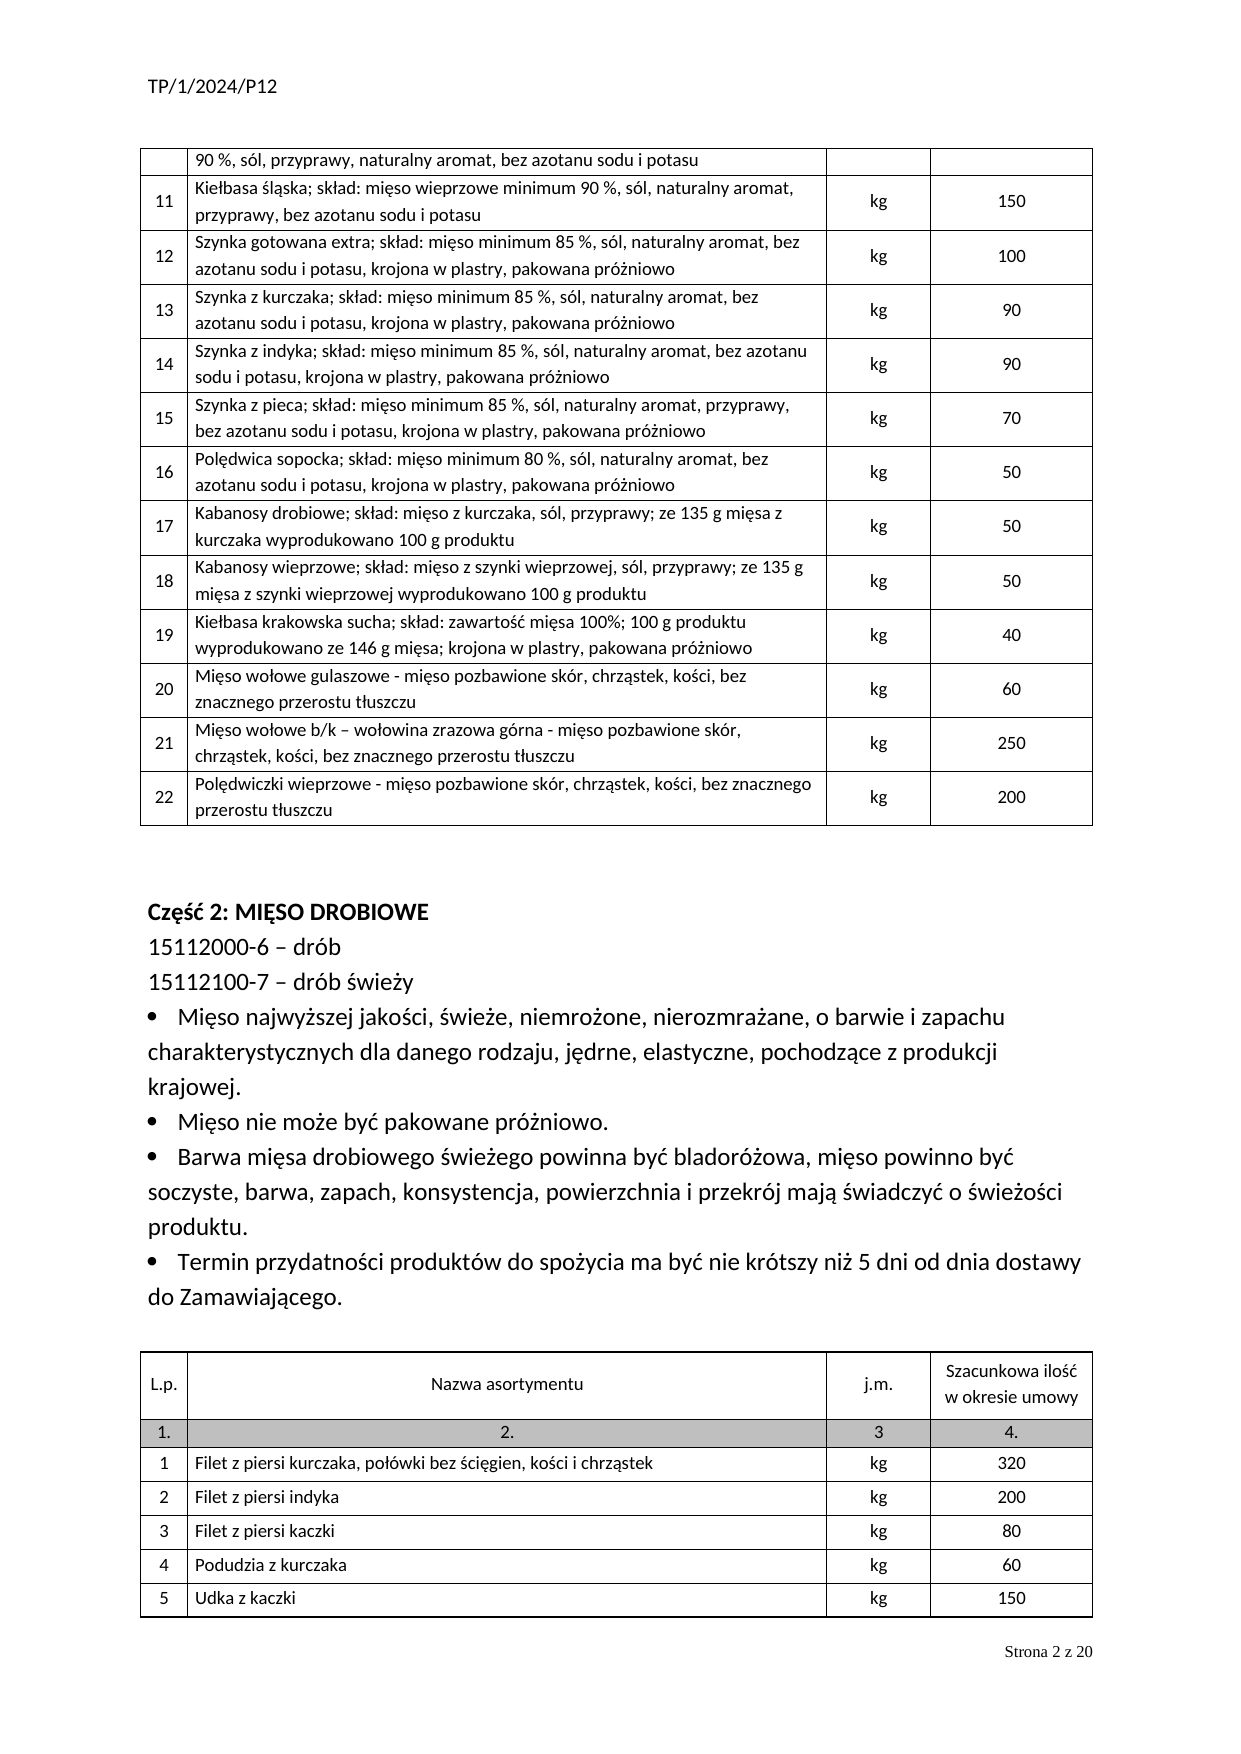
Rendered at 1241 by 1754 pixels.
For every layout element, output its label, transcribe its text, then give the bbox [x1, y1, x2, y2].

table_header L.p. [141, 1353, 187, 1419]
table_cell 80 [931, 1516, 1092, 1549]
table_cell kg [827, 393, 930, 446]
table_cell Szynka gotowana extra; skład: mięso minimum 85 %, sól, naturalny aromat, bez azotanu sodu i potasu, krojona w plastry, pakowana próżniowo [188, 231, 826, 284]
table_cell Filet z piersi kurczaka, połówki bez ścięgien, kości i chrząstek [188, 1448, 826, 1481]
table_cell Podudzia z kurczaka [188, 1550, 826, 1582]
table_cell Mięso wołowe gulaszowe - mięso pozbawione skór, chrząstek, kości, bez znacznego przerostu tłuszczu [188, 664, 826, 717]
table_cell 100 [931, 231, 1092, 284]
table_cell Polędwiczki wieprzowe - mięso pozbawione skór, chrząstek, kości, bez znacznego przerostu tłuszczu [188, 772, 826, 825]
table_cell Kiełbasa krakowska sucha; skład: zawartość mięsa 100%; 100 g produktu wyprodukowano ze 146 g mięsa; krojona w plastry, pakowana próżniowo [188, 610, 826, 663]
table_cell kg [827, 149, 930, 175]
table_cell 10 [141, 149, 187, 175]
table_cell 40 [931, 610, 1092, 663]
table_cell 20 [141, 664, 187, 717]
table_cell Kiełbasa śląska; skład: mięso wieprzowe minimum 90 %, sól, naturalny aromat, przyprawy, bez azotanu sodu i potasu [188, 176, 826, 229]
table_cell 50 [931, 501, 1092, 554]
text 15112100-7 – drób świeży [148, 966, 1093, 997]
table_cell kg [827, 1482, 930, 1515]
text 15112000-6 – drób [148, 931, 1093, 962]
table_cell 60 [931, 1550, 1092, 1582]
table_cell 4 [141, 1550, 187, 1582]
table_cell 200 [931, 1482, 1092, 1515]
list Barwa mięsa drobiowego świeżego powinna być bladoróżowa, mięso powinno być soczyste, barwa, zapach, konsystencja, powierzchnia i przekrój mają świadczyć o świeżości produktu. [148, 1141, 1093, 1242]
table_cell kg [827, 556, 930, 609]
table_cell 70 [931, 393, 1092, 446]
table_cell 22 [141, 772, 187, 825]
table_cell 250 [931, 718, 1092, 771]
table_cell 16 [141, 447, 187, 500]
table_cell 2. [188, 1420, 826, 1447]
table_cell 90 [931, 285, 1092, 338]
table_cell Kabanosy wieprzowe; skład: mięso z szynki wieprzowej, sól, przyprawy; ze 135 g mięsa z szynki wieprzowej wyprodukowano 100 g produktu [188, 556, 826, 609]
table_cell 18 [141, 556, 187, 609]
list Mięso najwyższej jakości, świeże, niemrożone, nierozmrażane, o barwie i zapachu charakterystycznych dla danego rodzaju, jędrne, elastyczne, pochodzące z produkcji krajowej. [148, 1001, 1093, 1102]
table_cell Szynka z pieca; skład: mięso minimum 85 %, sól, naturalny aromat, przyprawy, bez azotanu sodu i potasu, krojona w plastry, pakowana próżniowo [188, 393, 826, 446]
table_cell Udka z kaczki [188, 1584, 826, 1616]
text Część 2: MIĘSO DROBIOWE [148, 896, 1093, 927]
table_cell 200 [931, 772, 1092, 825]
table_cell 150 [931, 176, 1092, 229]
table_cell kg [827, 1584, 930, 1616]
table_cell 11 [141, 176, 187, 229]
table_cell kg [827, 610, 930, 663]
table_cell kg [827, 664, 930, 717]
table_cell kg [827, 447, 930, 500]
table_cell kg [827, 176, 930, 229]
table_cell 320 [931, 1448, 1092, 1481]
table_cell 1 [141, 1448, 187, 1481]
list Termin przydatności produktów do spożycia ma być nie krótszy niż 5 dni od dnia dostawy do Zamawiającego. [148, 1246, 1093, 1312]
table_cell 2 [141, 1482, 187, 1515]
table_cell kg [827, 1550, 930, 1582]
table_cell kg [827, 231, 930, 284]
table_cell 21 [141, 718, 187, 771]
table_cell kg [827, 772, 930, 825]
table_cell 180 [931, 149, 1092, 175]
table_cell Kabanosy drobiowe; skład: mięso z kurczaka, sól, przyprawy; ze 135 g mięsa z kurczaka wyprodukowano 100 g produktu [188, 501, 826, 554]
table_header Nazwa asortymentu [188, 1353, 826, 1419]
table_cell 90 [931, 339, 1092, 392]
table_cell 50 [931, 556, 1092, 609]
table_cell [188, 149, 826, 175]
table_cell 15 [141, 393, 187, 446]
table_cell kg [827, 1516, 930, 1549]
table_cell 19 [141, 610, 187, 663]
table_cell 4. [931, 1420, 1092, 1447]
table_cell 50 [931, 447, 1092, 500]
table_cell 150 [931, 1584, 1092, 1616]
table_cell 12 [141, 231, 187, 284]
table_cell kg [827, 501, 930, 554]
table_cell 3 [827, 1420, 930, 1447]
table_cell Filet z piersi kaczki [188, 1516, 826, 1549]
table_cell Filet z piersi indyka [188, 1482, 826, 1515]
table_cell 5 [141, 1584, 187, 1616]
table_cell 60 [931, 664, 1092, 717]
table_cell kg [827, 339, 930, 392]
table_cell 13 [141, 285, 187, 338]
table_cell 3 [141, 1516, 187, 1549]
table_header j.m. [827, 1353, 930, 1419]
table_cell kg [827, 1448, 930, 1481]
table_cell kg [827, 718, 930, 771]
table_cell Szynka z kurczaka; skład: mięso minimum 85 %, sól, naturalny aromat, bez azotanu sodu i potasu, krojona w plastry, pakowana próżniowo [188, 285, 826, 338]
table_cell 17 [141, 501, 187, 554]
table_header Szacunkowa ilość w okresie umowy [931, 1353, 1092, 1419]
table_cell kg [827, 285, 930, 338]
table_cell Mięso wołowe b/k – wołowina zrazowa górna - mięso pozbawione skór, chrząstek, kości, bez znacznego przerostu tłuszczu [188, 718, 826, 771]
table_cell 14 [141, 339, 187, 392]
table_cell Szynka z indyka; skład: mięso minimum 85 %, sól, naturalny aromat, bez azotanu sodu i potasu, krojona w plastry, pakowana próżniowo [188, 339, 826, 392]
table_cell 1. [141, 1420, 187, 1447]
list Mięso nie może być pakowane próżniowo. [148, 1106, 1093, 1137]
table_cell Polędwica sopocka; skład: mięso minimum 80 %, sól, naturalny aromat, bez azotanu sodu i potasu, krojona w plastry, pakowana próżniowo [188, 447, 826, 500]
